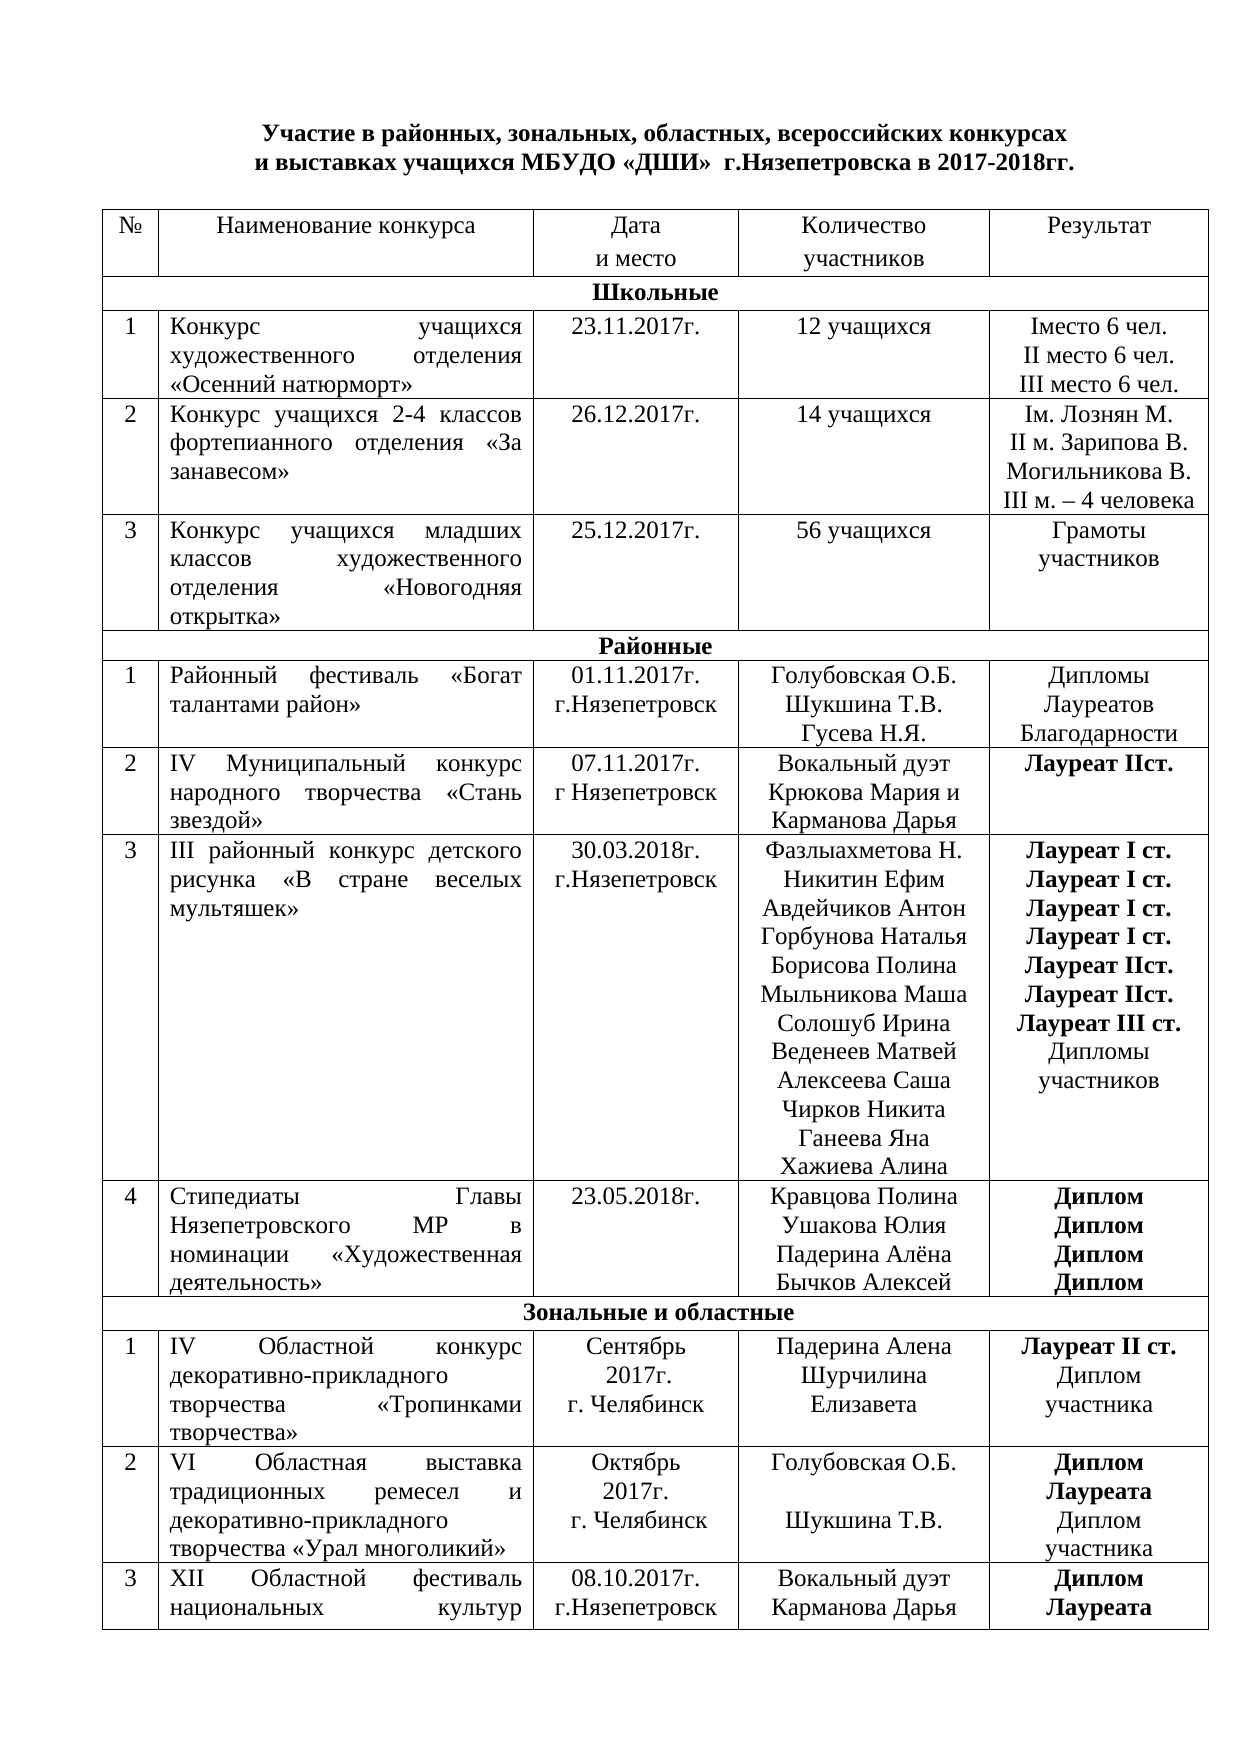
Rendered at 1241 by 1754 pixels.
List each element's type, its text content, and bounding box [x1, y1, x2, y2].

table_header Результат [990, 210, 1208, 276]
table_header Дата и место [534, 210, 738, 276]
table_cell 1 [103, 661, 158, 747]
table_cell Падерина Алена Шурчилина Елизавета [739, 1331, 989, 1446]
table_cell IV Муниципальный конкурс народного творчества «Стань звездой» [159, 748, 533, 834]
text Участие в районных, зональных, областных, всероссийских конкурсах [177, 118, 1152, 147]
table_cell Лауреат IIст. [990, 748, 1208, 834]
table_cell 23.05.2018г. [534, 1181, 738, 1296]
table_cell Лауреат II ст. Диплом участника [990, 1331, 1208, 1446]
table_cell Зональные и областные [103, 1297, 1208, 1330]
table_cell 23.11.2017г. [534, 311, 738, 398]
table_cell 2 [103, 748, 158, 834]
table_cell Конкурс учащихся художественного отделения «Осенний натюрморт» [159, 311, 533, 398]
table_cell Iместо 6 чел. II место 6 чел. III место 6 чел. [990, 311, 1208, 398]
table_cell Грамоты участников [990, 515, 1208, 630]
table_cell 4 [103, 1181, 158, 1296]
table_cell Стипедиаты Главы Нязепетровского МР в номинации «Художественная деятельность» [159, 1181, 533, 1296]
table_cell Районные [103, 631, 1208, 659]
table_cell 12 учащихся [739, 311, 989, 398]
table_cell 26.12.2017г. [534, 399, 738, 514]
text и выставках учащихся МБУДО «ДШИ» г.Нязепетровска в 2017-2018гг. [177, 147, 1152, 176]
table_cell 14 учащихся [739, 399, 989, 514]
table_cell Кравцова Полина Ушакова Юлия Падерина Алёна Бычков Алексей [739, 1181, 989, 1296]
table_cell Фазлыахметова Н. Никитин Ефим Авдейчиков Антон Горбунова Наталья Борисова Полина Мыльникова Маша Солошуб Ирина Веденеев Матвей Алексеева Саша Чирков Никита Ганеева Яна Хажиева Алина [739, 835, 989, 1180]
table_cell Конкурс учащихся 2-4 классов фортепианного отделения «За занавесом» [159, 399, 533, 514]
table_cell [159, 1563, 533, 1629]
table_cell 1 [103, 1331, 158, 1446]
table_cell 2 [103, 399, 158, 514]
table_cell Октябрь 2017г. г. Челябинск [534, 1447, 738, 1562]
table_cell Вокальный дуэт Крюкова Мария и Карманова Дарья [739, 748, 989, 834]
table_header № [103, 210, 158, 276]
table_cell Районный фестиваль «Богат талантами район» [159, 661, 533, 747]
table_cell 30.03.2018г. г.Нязепетровск [534, 835, 738, 1180]
table_cell 3 [103, 835, 158, 1180]
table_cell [739, 1563, 989, 1629]
table_cell 1 [103, 311, 158, 398]
table_cell Iм. Лознян М. II м. Зарипова В. Могильникова В. III м. – 4 человека [990, 399, 1208, 514]
table_cell 3 [103, 1563, 158, 1629]
table_cell Голубовская О.Б. Шукшина Т.В. Гусева Н.Я. [739, 661, 989, 747]
table_cell 01.11.2017г. г.Нязепетровск [534, 661, 738, 747]
table_cell 07.11.2017г. г Нязепетровск [534, 748, 738, 834]
table_cell Диплом Лауреата [990, 1563, 1208, 1629]
table_cell Лауреат I ст. Лауреат I ст. Лауреат I ст. Лауреат I ст. Лауреат IIст. Лауреат IIст. Лауреат III ст. Дипломы участников [990, 835, 1208, 1180]
table_cell VI Областная выставка традиционных ремесел и декоративно-прикладного творчества «Урал многоликий» [159, 1447, 533, 1562]
table_cell Конкурс учащихся младших классов художественного отделения «Новогодняя открытка» [159, 515, 533, 630]
table_cell Школьные [103, 277, 1208, 310]
table_cell 56 учащихся [739, 515, 989, 630]
table_cell 25.12.2017г. [534, 515, 738, 630]
table_cell Сентябрь 2017г. г. Челябинск [534, 1331, 738, 1446]
table_header Наименование конкурса [159, 210, 533, 276]
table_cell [534, 1563, 738, 1629]
table_cell Диплом Лауреата Диплом участника [990, 1447, 1208, 1562]
table_cell III районный конкурс детского рисунка «В стране веселых мультяшек» [159, 835, 533, 1180]
table_cell IV Областной конкурс декоративно-прикладного творчества «Тропинками творчества» [159, 1331, 533, 1446]
table_cell 2 [103, 1447, 158, 1562]
table_cell 3 [103, 515, 158, 630]
table_cell Диплом Диплом Диплом Диплом [990, 1181, 1208, 1296]
table_header Количество участников [739, 210, 989, 276]
table_cell Дипломы Лауреатов Благодарности [990, 661, 1208, 747]
table_cell Голубовская О.Б. Шукшина Т.В. [739, 1447, 989, 1562]
